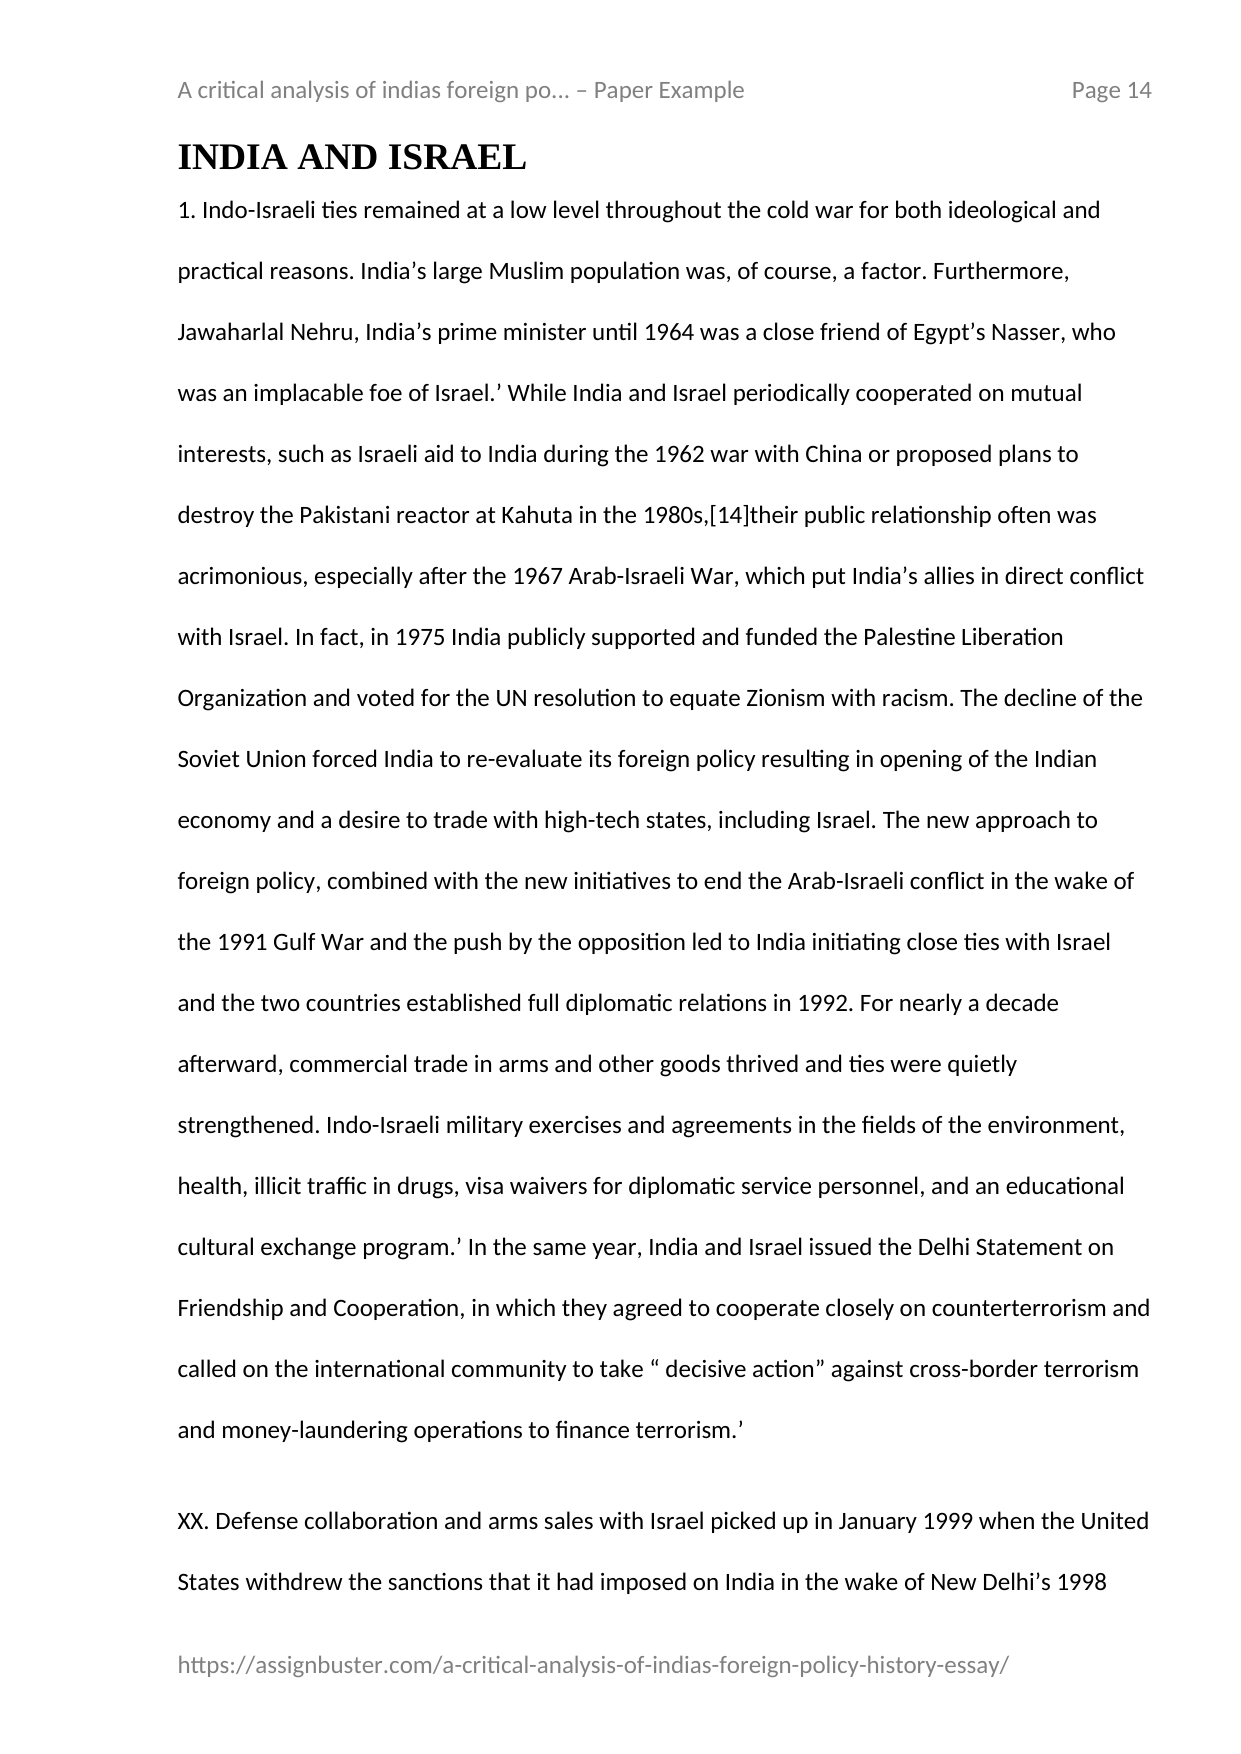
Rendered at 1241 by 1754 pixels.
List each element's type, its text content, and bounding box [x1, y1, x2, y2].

subtitle INDIA AND ISRAEL [177, 135, 1152, 178]
text 1. Indo-Israeli ties remained at a low level throughout the cold war for both ideological and practical reasons. India’s large Muslim population was, of course, a factor. Furthermore, Jawaharlal Nehru, India’s prime minister until 1964 was a close friend of Egypt’s Nasser, who was an implacable foe of Israel.’ While India and Israel periodically cooperated on mutual interests, such as Israeli aid to India during the 1962 war with China or proposed plans to destroy the Pakistani reactor at Kahuta in the 1980s,[14]their public relationship often was acrimonious, especially after the 1967 Arab-Israeli War, which put India’s allies in direct conflict with Israel. In fact, in 1975 India publicly supported and funded the Palestine Liberation Organization and voted for the UN resolution to equate Zionism with racism. The decline of the Soviet Union forced India to re-evaluate its foreign policy resulting in opening of the Indian economy and a desire to trade with high-tech states, including Israel. The new approach to foreign policy, combined with the new initiatives to end the Arab-Israeli conflict in the wake of the 1991 Gulf War and the push by the opposition led to India initiating close ties with Israel and the two countries established full diplomatic relations in 1992. For nearly a decade afterward, commercial trade in arms and other goods thrived and ties were quietly strengthened. Indo-Israeli military exercises and agreements in the fields of the environment, health, illicit traffic in drugs, visa waivers for diplomatic service personnel, and an educational cultural exchange program.’ In the same year, India and Israel issued the Delhi Statement on Friendship and Cooperation, in which they agreed to cooperate closely on counterterrorism and called on the international community to take “ decisive action” against cross-border terrorism and money-laundering operations to finance terrorism.’ [177, 194, 1152, 1445]
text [177, 1505, 1152, 1597]
